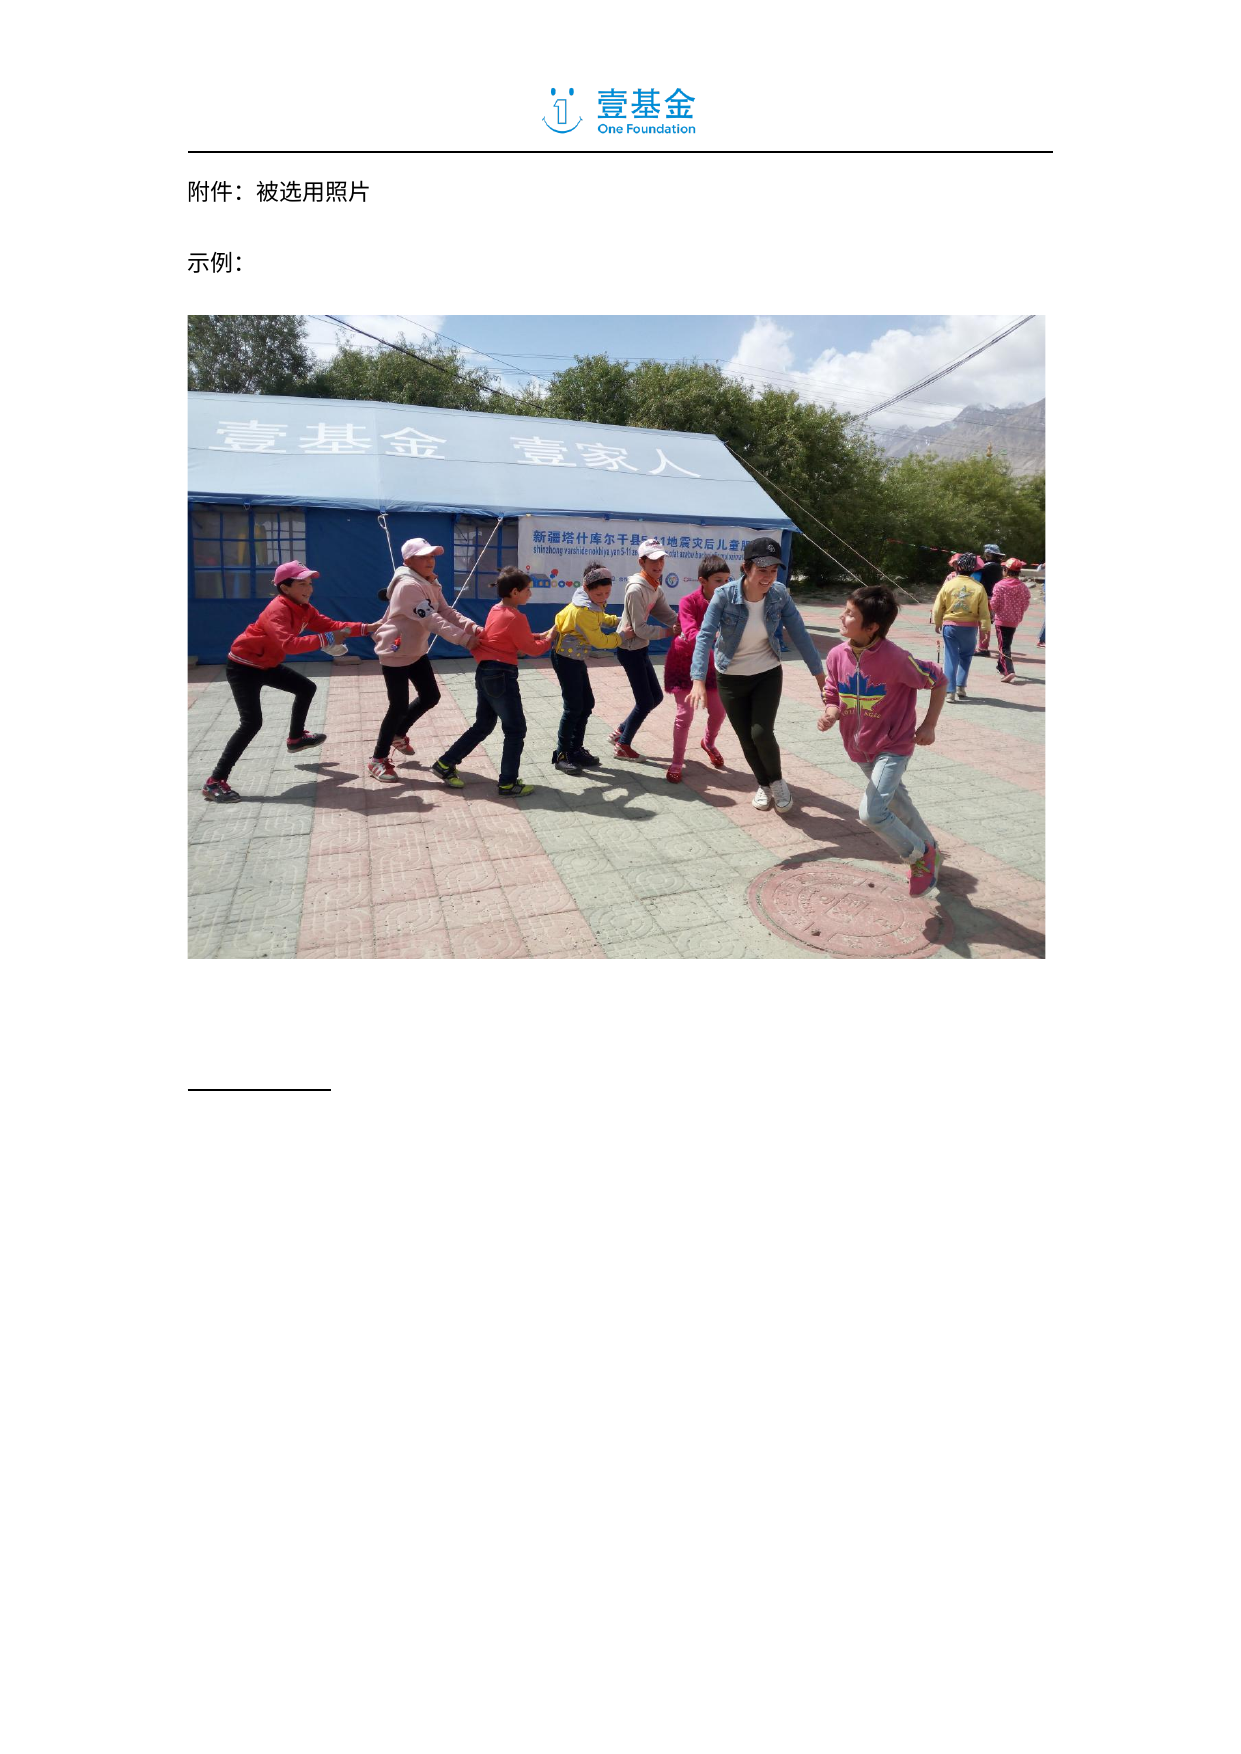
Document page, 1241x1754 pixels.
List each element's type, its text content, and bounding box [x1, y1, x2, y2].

text 示例： [187, 244, 1053, 278]
picture [538, 73, 702, 150]
text 附件：被选用照片 [187, 174, 1053, 207]
picture [187, 315, 1046, 959]
